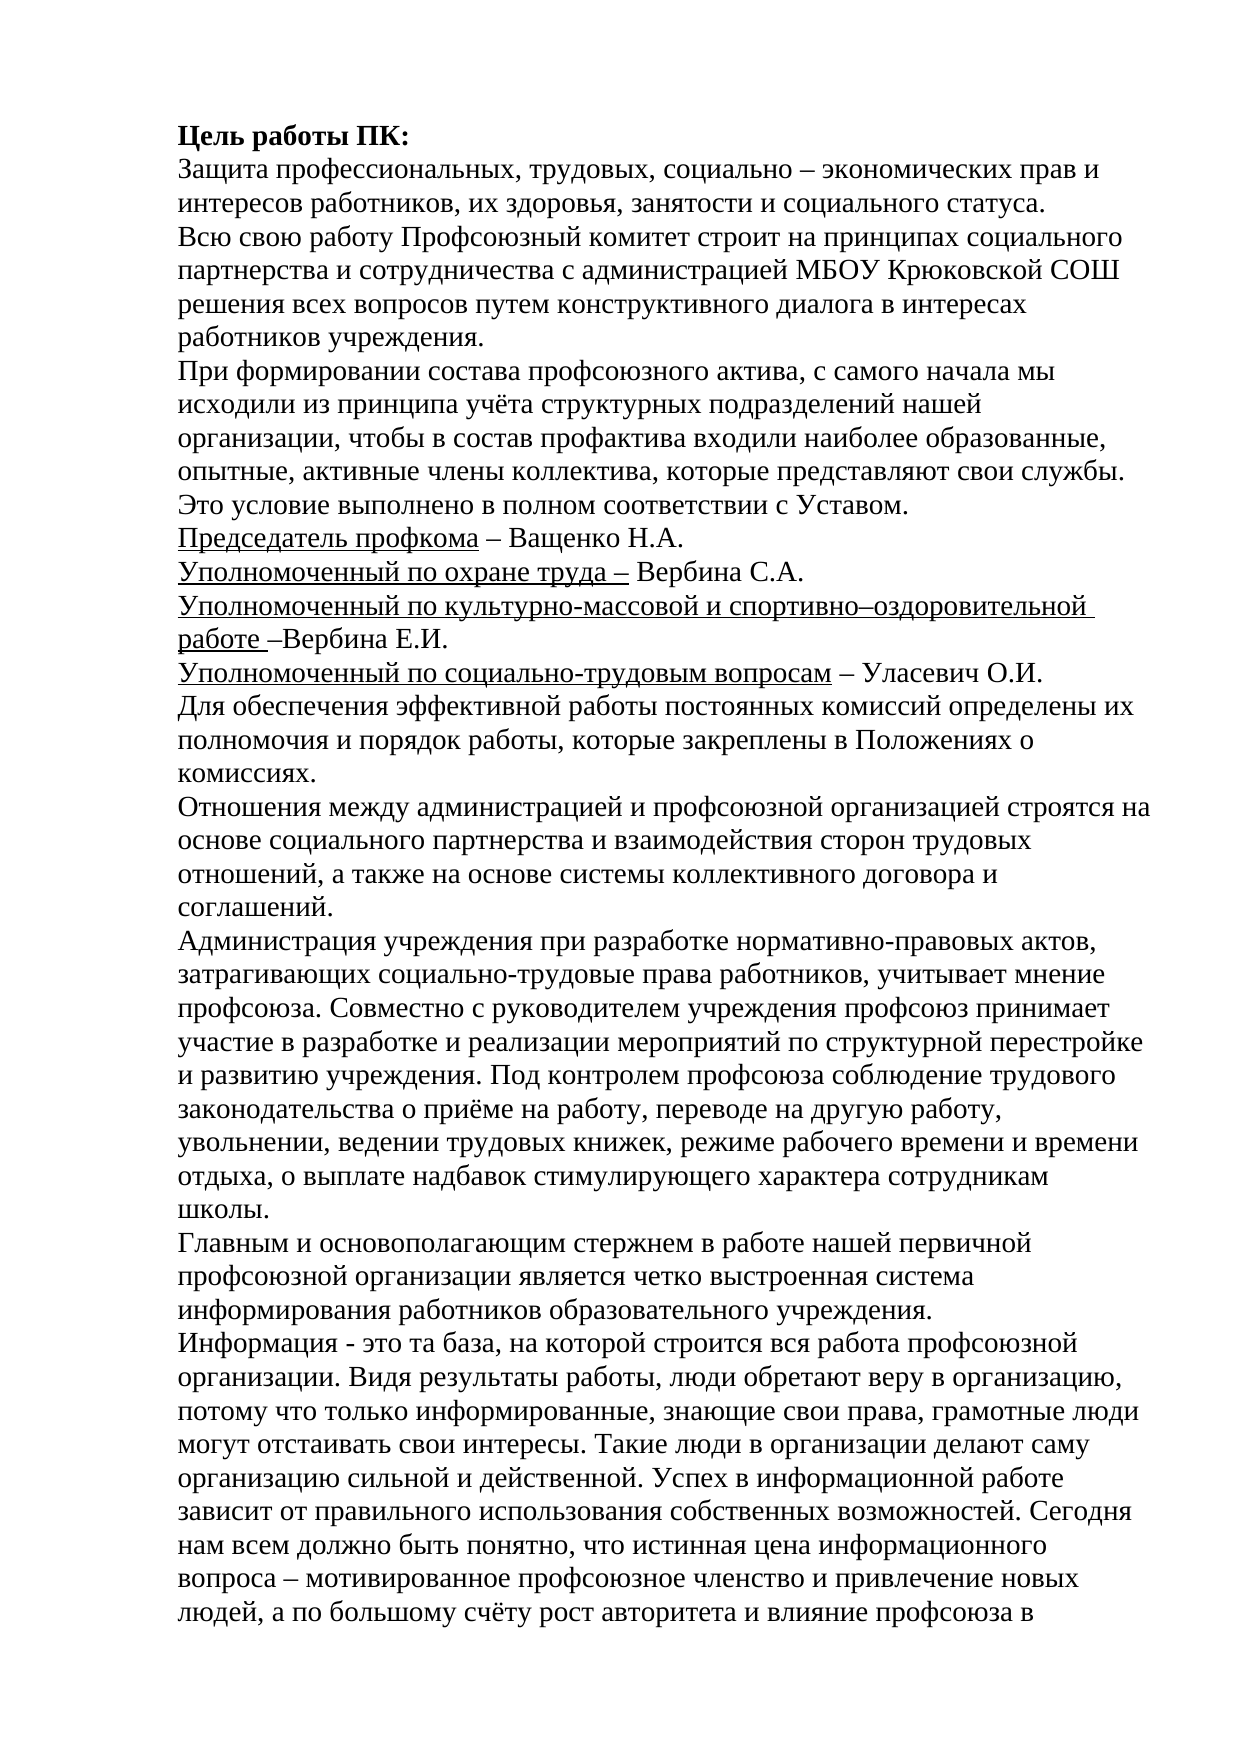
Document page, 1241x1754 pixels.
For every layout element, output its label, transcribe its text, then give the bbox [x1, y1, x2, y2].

text Защита профессиональных, трудовых, социально – экономических прав и интересов работников, их здоровья, занятости и социального статуса. [177, 152, 1152, 219]
text Администрация учреждения при разработке нормативно-правовых актов, затрагивающих социально-трудовые права работников, учитывает мнение профсоюза. Совместно с руководителем учреждения профсоюз принимает участие в разработке и реализации мероприятий по структурной перестройке и развитию учреждения. Под контролем профсоюза соблюдение трудового законодательства о приёме на работу, переводе на другую работу, увольнении, ведении трудовых книжек, режиме рабочего времени и времени отдыха, о выплате надбавок стимулирующего характера сотрудникам школы. [177, 923, 1152, 1225]
text При формировании состава профсоюзного актива, с самого начала мы исходили из принципа учёта структурных подразделений нашей организации, чтобы в состав профактива входили наиболее образованные, опытные, активные члены коллектива, которые представляют свои службы. Это условие выполнено в полном соответствии с Уставом. [177, 353, 1152, 521]
text Всю свою работу Профсоюзный комитет строит на принципах социального партнерства и сотрудничества с администрацией МБОУ Крюковской СОШ решения всех вопросов путем конструктивного диалога в интересах работников учреждения. [177, 219, 1152, 353]
text Председатель профкома – Ващенко Н.А. [177, 521, 1152, 554]
text Уполномоченный по охране труда – Вербина С.А. [177, 554, 1152, 588]
text Для обеспечения эффективной работы постоянных комиссий определены их полномочия и порядок работы, которые закреплены в Положениях о комиссиях. [177, 688, 1152, 789]
text Уполномоченный по социально-трудовым вопросам – Уласевич О.И. [177, 655, 1152, 688]
text Главным и основополагающим стержнем в работе нашей первичной профсоюзной организации является четко выстроенная система информирования работников образовательного учреждения. [177, 1225, 1152, 1326]
text Уполномоченный по культурно-массовой и спортивно–оздоровительной работе –Вербина Е.И. [177, 588, 1152, 655]
text Отношения между администрацией и профсоюзной организацией строятся на основе социального партнерства и взаимодействия сторон трудовых отношений, а также на основе системы коллективного договора и соглашений. [177, 789, 1152, 923]
text Цель работы ПК: [177, 118, 1152, 152]
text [177, 1326, 1152, 1627]
